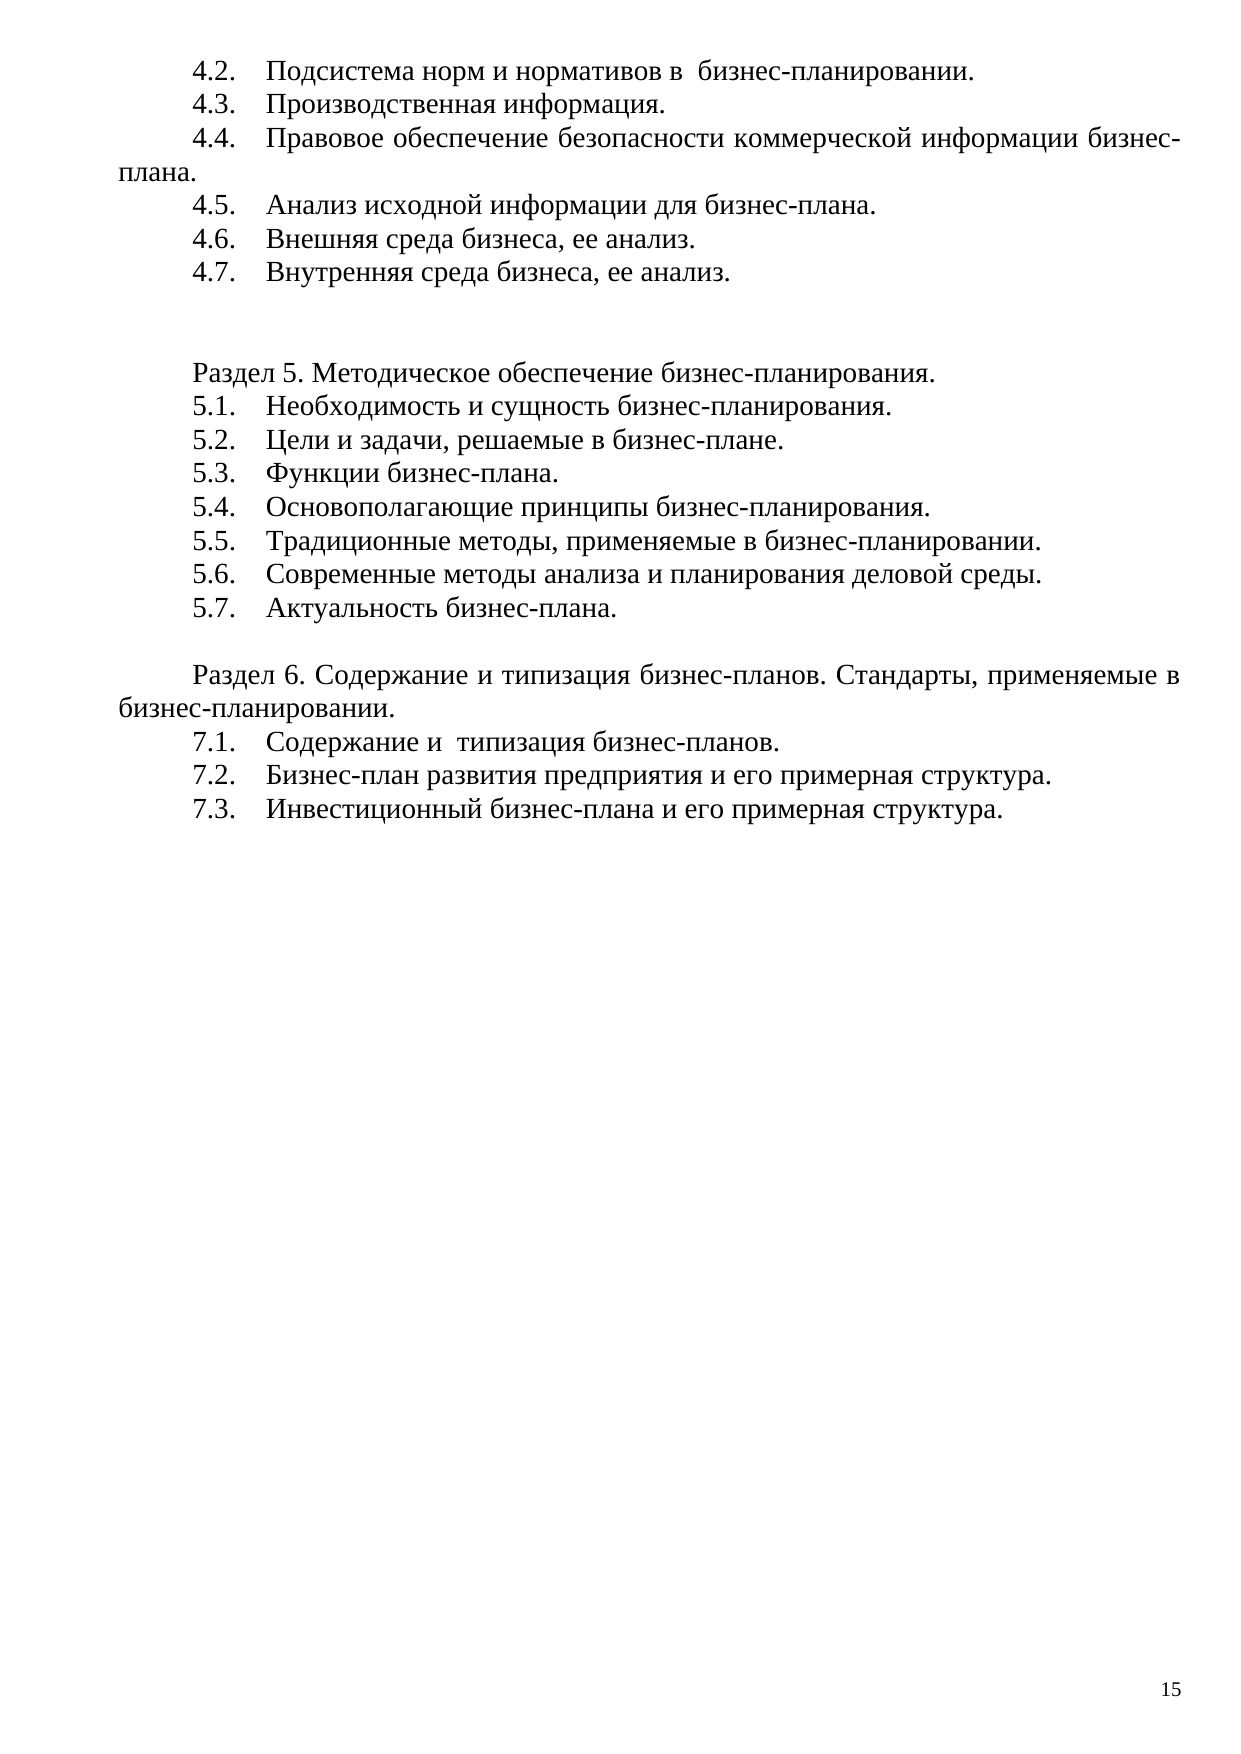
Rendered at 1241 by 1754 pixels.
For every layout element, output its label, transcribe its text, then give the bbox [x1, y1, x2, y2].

text 7.2. Бизнес-план развития предприятия и его примерная структура. [118, 757, 1181, 791]
text 7.1. Содержание и типизация бизнес-планов. [118, 724, 1181, 757]
text 5.6. Современные методы анализа и планирования деловой среды. [118, 556, 1181, 590]
text 5.5. Традиционные методы, применяемые в бизнес-планировании. [118, 523, 1181, 556]
text 4.6. Внешняя среда бизнеса, ее анализ. [118, 221, 1181, 254]
text 5.2. Цели и задачи, решаемые в бизнес-плане. [118, 422, 1181, 456]
text 4.5. Анализ исходной информации для бизнес-плана. [118, 187, 1181, 221]
text 4.2. Подсистема норм и нормативов в бизнес-планировании. [118, 53, 1181, 87]
text 5.7. Актуальность бизнес-плана. [118, 590, 1181, 623]
text 5.4. Основополагающие принципы бизнес-планирования. [118, 489, 1181, 523]
text Раздел 5. Методическое обеспечение бизнес-планирования. [118, 355, 1181, 388]
text 4.7. Внутренняя среда бизнеса, ее анализ. [118, 254, 1181, 288]
text 4.3. Производственная информация. [118, 87, 1181, 120]
text 5.1. Необходимость и сущность бизнес-планирования. [118, 388, 1181, 422]
text 5.3. Функции бизнес-плана. [118, 456, 1181, 489]
text Раздел 6. Содержание и типизация бизнес-планов. Стандарты, применяемые в бизнес-планировании. [118, 657, 1181, 724]
text 4.4. Правовое обеспечение безопасности коммерческой информации бизнес-плана. [118, 120, 1181, 187]
text 7.3. Инвестиционный бизнес-плана и его примерная структура. [118, 791, 1181, 824]
